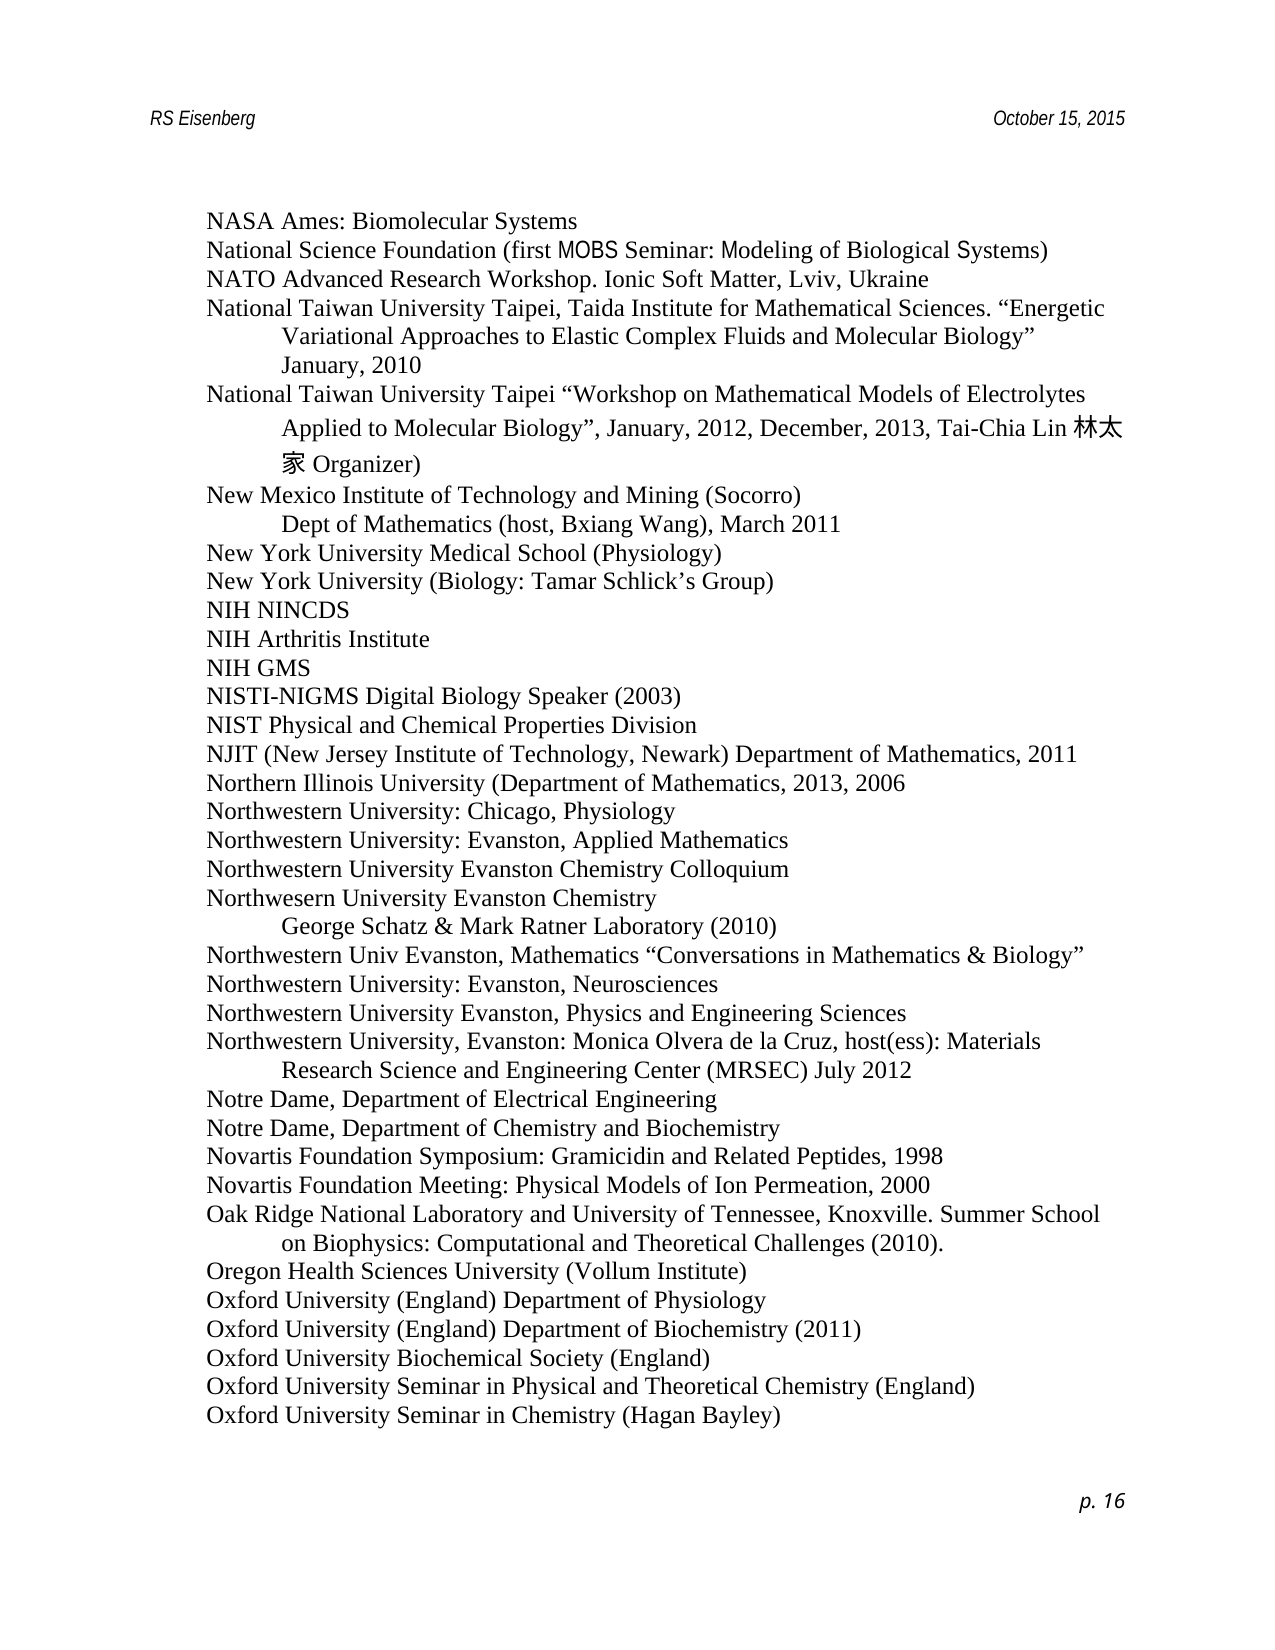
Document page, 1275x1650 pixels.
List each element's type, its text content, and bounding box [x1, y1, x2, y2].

text New York University Medical School (Physiology) [206, 538, 1125, 566]
text NIH Arthritis Institute [206, 624, 1125, 653]
text Oxford University Seminar in Physical and Theoretical Chemistry (England) [206, 1371, 1125, 1400]
text Oxford University (England) Department of Physiology [206, 1285, 1125, 1314]
text Northwestern University: Evanston, Neurosciences [206, 969, 1125, 998]
text Oxford University Biochemical Society (England) [206, 1343, 1125, 1371]
text New York University (Biology: Tamar Schlick’s Group) [206, 566, 1125, 595]
text Novartis Foundation Symposium: Gramicidin and Related Peptides, 1998 [206, 1141, 1125, 1170]
text National Taiwan University Taipei, Taida Institute for Mathematical Sciences. “Energetic Variational Approaches to Elastic Complex Fluids and Molecular Biology” January, 2010 [206, 293, 1125, 379]
text NIH NINCDS [206, 595, 1125, 624]
text New Mexico Institute of Technology and Mining (Socorro) Dept of Mathematics (host, Bxiang Wang), March 2011 [206, 480, 1125, 538]
text Northwestern University: Chicago, Physiology [206, 796, 1125, 825]
text Northwestern University, Evanston: Monica Olvera de la Cruz, host(ess): Materials Research Science and Engineering Center (MRSEC) July 2012 [206, 1026, 1125, 1084]
text Oak Ridge National Laboratory and University of Tennessee, Knoxville. Summer School on Biophysics: Computational and Theoretical Challenges (2010). [206, 1199, 1125, 1256]
text Northwestern University Evanston, Physics and Engineering Sciences [206, 998, 1125, 1026]
text National Science Foundation (first MOBS Seminar: Modeling of Biological Systems) [206, 235, 1125, 264]
text Oxford University Seminar in Chemistry (Hagan Bayley) [206, 1400, 1125, 1429]
text NASA Ames: Biomolecular Systems [206, 206, 1125, 235]
text Northwestern University: Evanston, Applied Mathematics [206, 825, 1125, 854]
text NIH GMS [206, 653, 1125, 681]
text Northwestern Univ Evanston, Mathematics “Conversations in Mathematics & Biology” [206, 940, 1125, 969]
text Northern Illinois University (Department of Mathematics, 2013, 2006 [206, 768, 1125, 796]
text NJIT (New Jersey Institute of Technology, Newark) Department of Mathematics, 2011 [206, 739, 1125, 768]
text NISTI-NIGMS Digital Biology Speaker (2003) [206, 681, 1125, 710]
text Oregon Health Sciences University (Vollum Institute) [206, 1256, 1125, 1285]
text Notre Dame, Department of Electrical Engineering [206, 1084, 1125, 1113]
text Notre Dame, Department of Chemistry and Biochemistry [206, 1113, 1125, 1141]
text Oxford University (England) Department of Biochemistry (2011) [206, 1314, 1125, 1343]
text Novartis Foundation Meeting: Physical Models of Ion Permeation, 2000 [206, 1170, 1125, 1199]
text Northwestern University Evanston Chemistry Colloquium [206, 854, 1125, 883]
text National Taiwan University Taipei “Workshop on Mathematical Models of Electrolytes Applied to Molecular Biology”, January, 2012, December, 2013, Tai-Chia Lin 林太家 Organizer) [206, 379, 1125, 480]
text Northwesern University Evanston Chemistry George Schatz & Mark Ratner Laboratory (2010) [206, 883, 1125, 940]
text NIST Physical and Chemical Properties Division [206, 710, 1125, 739]
text NATO Advanced Research Workshop. Ionic Soft Matter, Lviv, Ukraine [206, 264, 1125, 293]
